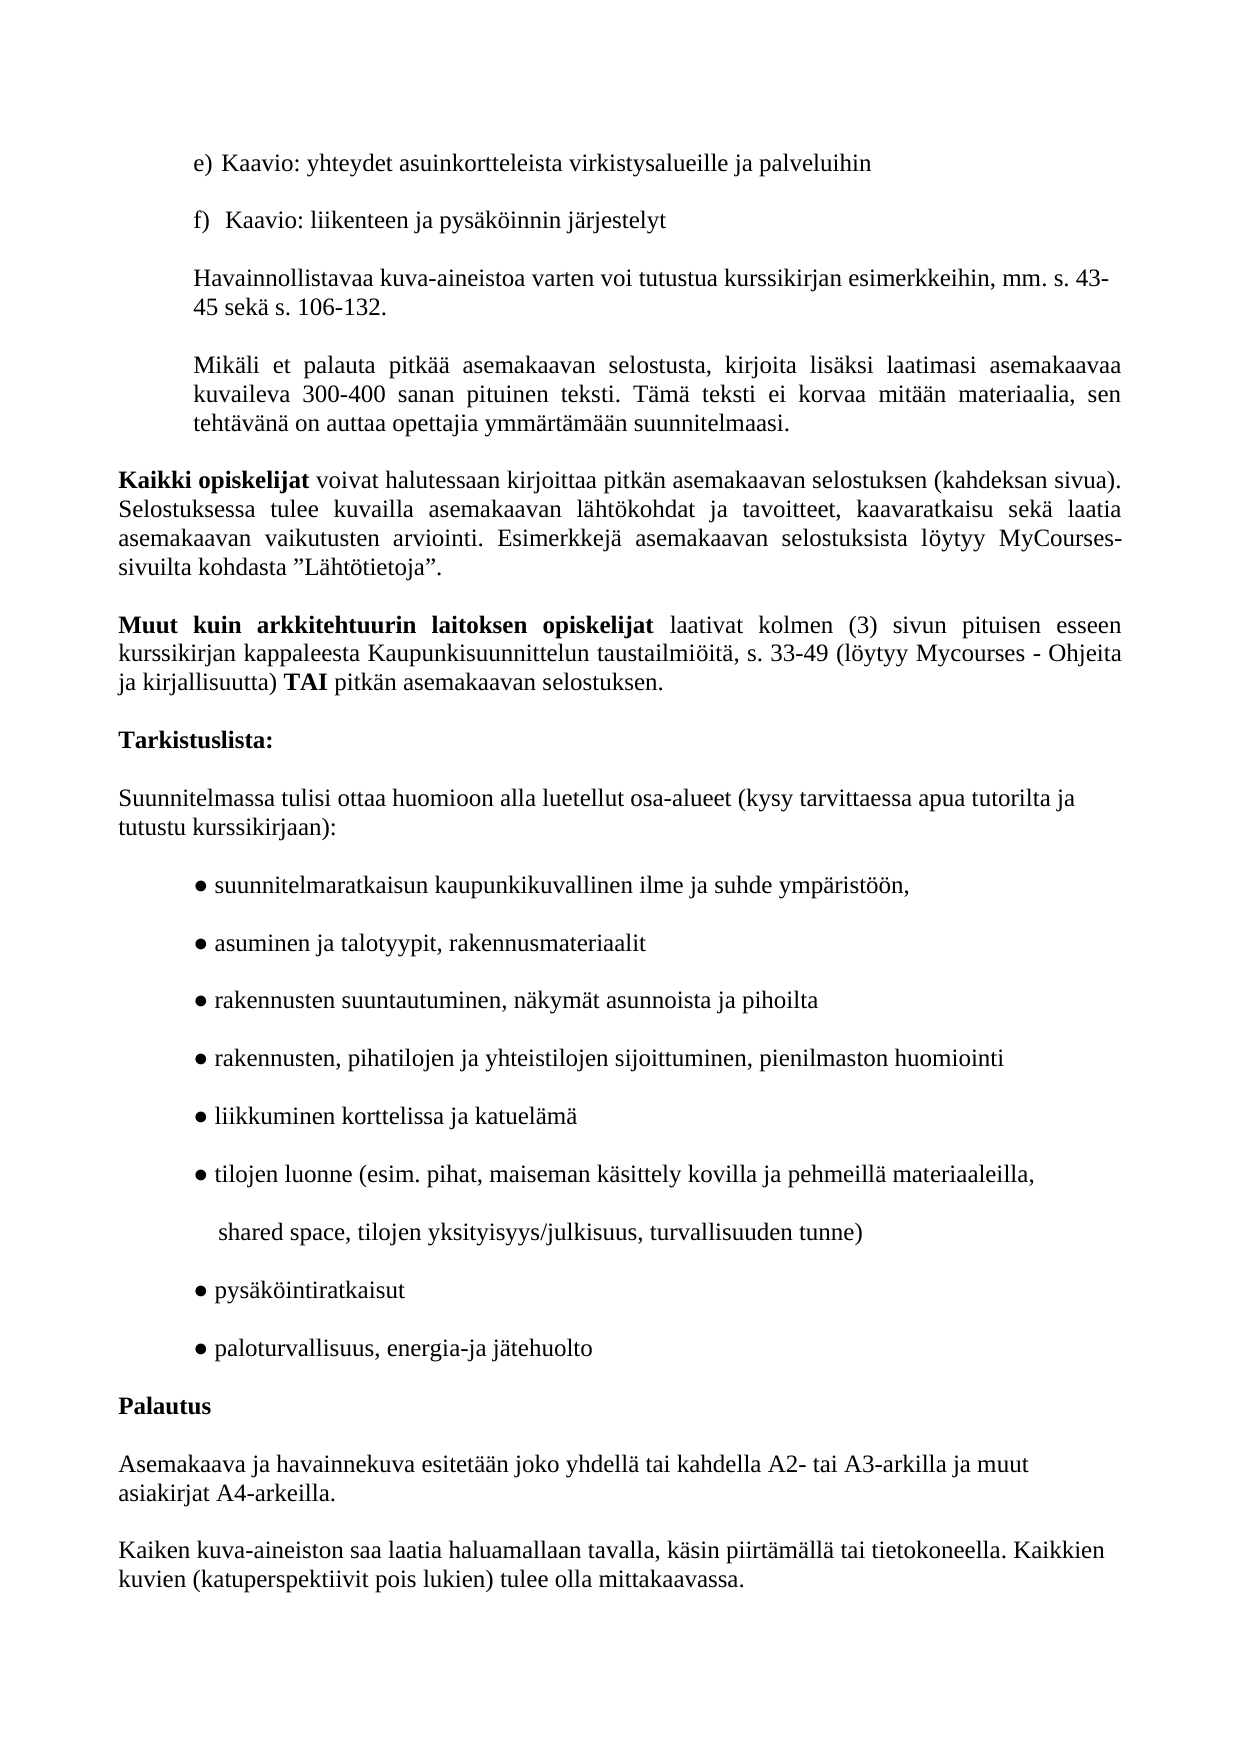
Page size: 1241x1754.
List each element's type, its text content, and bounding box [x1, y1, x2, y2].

text ● liikkuminen korttelissa ja katuelämä [193, 1101, 1122, 1130]
text Havainnollistavaa kuva-aineistoa varten voi tutustua kurssikirjan esimerkkeihin, mm. s. 43-45 sekä s. 106-132. [193, 263, 1122, 321]
text Mikäli et palauta pitkää asemakaavan selostusta, kirjoita lisäksi laatimasi asemakaavaa kuvaileva 300-400 sanan pituinen teksti. Tämä teksti ei korvaa mitään materiaalia, sen tehtävänä on auttaa opettajia ymmärtämään suunnitelmaasi. [193, 350, 1122, 436]
text Tarkistuslista: [118, 725, 1122, 754]
text ● tilojen luonne (esim. pihat, maiseman käsittely kovilla ja pehmeillä materiaaleilla, [193, 1159, 1122, 1188]
text e) Kaavio: yhteydet asuinkortteleista virkistysalueille ja palveluihin [193, 148, 1122, 176]
text ● suunnitelmaratkaisun kaupunkikuvallinen ilme ja suhde ympäristöön, [193, 870, 1122, 898]
text ● pysäköintiratkaisut [193, 1275, 1122, 1304]
text Asemakaava ja havainnekuva esitetään joko yhdellä tai kahdella A2- tai A3-arkilla ja muut asiakirjat A4-arkeilla. [118, 1449, 1122, 1506]
text Suunnitelmassa tulisi ottaa huomioon alla luetellut osa-alueet (kysy tarvittaessa apua tutorilta ja tutustu kurssikirjaan): [118, 783, 1122, 841]
text f) Kaavio: liikenteen ja pysäköinnin järjestelyt [193, 206, 1122, 234]
text Muut kuin arkkitehtuurin laitoksen opiskelijat laativat kolmen (3) sivun pituisen esseen kurssikirjan kappaleesta Kaupunkisuunnittelun taustailmiöitä, s. 33-49 (löytyy Mycourses - Ohjeita ja kirjallisuutta) TAI pitkän asemakaavan selostuksen. [118, 610, 1122, 696]
text shared space, tilojen yksityisyys/julkisuus, turvallisuuden tunne) [193, 1217, 1122, 1246]
text Kaiken kuva-aineiston saa laatia haluamallaan tavalla, käsin piirtämällä tai tietokoneella. Kaikkien kuvien (katuperspektiivit pois lukien) tulee olla mittakaavassa. [118, 1536, 1122, 1593]
text ● paloturvallisuus, energia-ja jätehuolto [193, 1333, 1122, 1362]
text ● rakennusten suuntautuminen, näkymät asunnoista ja pihoilta [193, 986, 1122, 1014]
text Palautus [118, 1391, 1122, 1420]
text Kaikki opiskelijat voivat halutessaan kirjoittaa pitkän asemakaavan selostuksen (kahdeksan sivua). Selostuksessa tulee kuvailla asemakaavan lähtökohdat ja tavoitteet, kaavaratkaisu sekä laatia asemakaavan vaikutusten arviointi. Esimerkkejä asemakaavan selostuksista löytyy MyCourses-sivuilta kohdasta ”Lähtötietoja”. [118, 466, 1122, 581]
text ● asuminen ja talotyypit, rakennusmateriaalit [193, 928, 1122, 956]
text ● rakennusten, pihatilojen ja yhteistilojen sijoittuminen, pienilmaston huomiointi [193, 1043, 1122, 1072]
